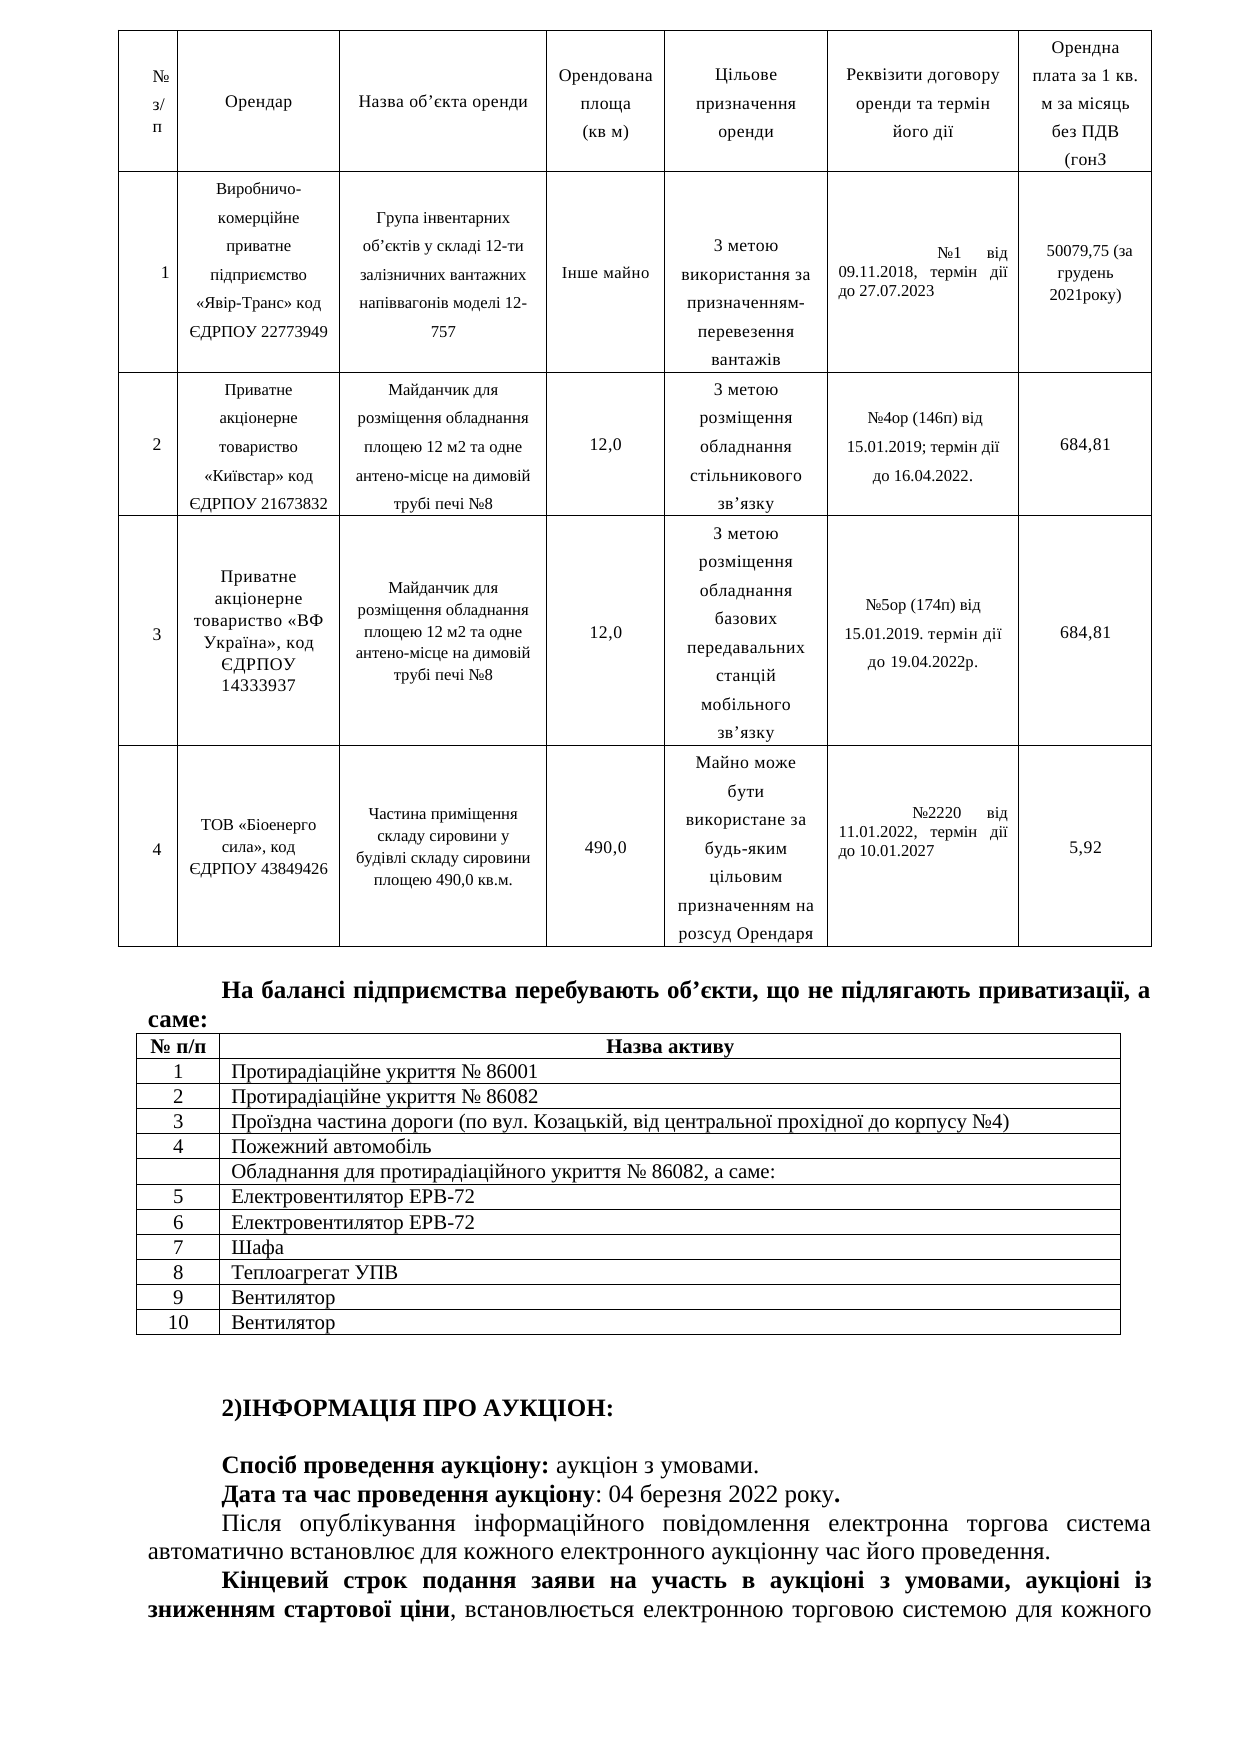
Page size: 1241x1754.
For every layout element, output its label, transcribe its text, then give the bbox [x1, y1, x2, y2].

table_cell 5 [137, 1185, 219, 1208]
table_cell 6 [137, 1210, 219, 1234]
table_header Назва об’єкта оренди [340, 31, 546, 171]
table_cell Теплоагрегат УПВ [220, 1260, 1120, 1284]
table_cell Електровентилятор ЕРВ-72 [220, 1185, 1120, 1208]
table_cell Виробничо-комерційне приватне підприємство «Явір-Транс» код ЄДРПОУ 22773949 [178, 172, 339, 372]
table_header Реквізити договору оренди та термін його дії [828, 31, 1018, 171]
table_header № з/п [119, 31, 177, 171]
table_cell Група інвентарних об’єктів у складі 12-ти залізничних вантажних напіввагонів моделі 12-757 [340, 172, 546, 372]
table_cell Приватне акціонерне товариство «ВФ Україна», код ЄДРПОУ 14333937 [178, 516, 339, 745]
table_header Орендована площа (кв м) [547, 31, 664, 171]
table_cell 3 [119, 516, 177, 745]
table_cell 8 [137, 1260, 219, 1284]
table_cell Вентилятор [220, 1285, 1120, 1309]
text Спосіб проведення аукціону: аукціон з умовами. [148, 1450, 1152, 1479]
table_cell 9 [137, 1285, 219, 1309]
table_cell Вентилятор [220, 1310, 1120, 1334]
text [148, 1565, 1152, 1623]
table_cell 4 [119, 746, 177, 946]
table_cell 1 [119, 172, 177, 372]
table_cell 684,81 [1019, 516, 1151, 745]
table_cell 12,0 [547, 516, 664, 745]
table_cell 7 [137, 1235, 219, 1259]
table_cell З метою розміщення обладнання базових передавальних станцій мобільного зв’язку [665, 516, 827, 745]
table_header Орендна плата за 1 кв. м за місяць без ПДВ (гонЗ [1019, 31, 1151, 171]
table_cell 3 метою розміщення обладнання стільникового зв’язку [665, 373, 827, 515]
table_header Орендар [178, 31, 339, 171]
table_cell 1 [137, 1059, 219, 1083]
table_header Цільове призначення оренди [665, 31, 827, 171]
table_cell Пожежний автомобіль [220, 1134, 1120, 1158]
table_cell Електровентилятор ЕРВ-72 [220, 1210, 1120, 1234]
text Дата та час проведення аукціону: 04 березня 2022 року. [148, 1479, 1152, 1508]
table_cell ТОВ «Біоенерго сила», код ЄДРПОУ 43849426 [178, 746, 339, 946]
table_cell [137, 1159, 219, 1183]
table_cell 50079,75 (за грудень 2021року) [1019, 172, 1151, 372]
table_cell Проїздна частина дороги (по вул. Козацькій, від центральної прохідної до корпусу №4) [220, 1109, 1120, 1133]
table_cell №1 від 09.11.2018, термін дії до 27.07.2023 [828, 172, 1018, 372]
table_cell 2 [119, 373, 177, 515]
text 2)ІНФОРМАЦІЯ ПРО АУКЦІОН: [148, 1393, 1152, 1421]
table_cell 490,0 [547, 746, 664, 946]
table_cell Шафа [220, 1235, 1120, 1259]
table_cell Майданчик для розміщення обладнання площею 12 м2 та одне антено-місце на димовій трубі печі №8 [340, 516, 546, 745]
table_cell Протирадіаційне укриття № 86082 [220, 1084, 1120, 1108]
table_cell Приватне акціонерне товариство «Київстар» код ЄДРПОУ 21673832 [178, 373, 339, 515]
table_header Назва активу [220, 1034, 1120, 1058]
table_cell Протирадіаційне укриття № 86001 [220, 1059, 1120, 1083]
table_header № п/п [137, 1034, 219, 1058]
table_cell Частина приміщення складу сировини у будівлі складу сировини площею 490,0 кв.м. [340, 746, 546, 946]
table_cell 4 [137, 1134, 219, 1158]
table_cell Інше майно [547, 172, 664, 372]
text Після опублікування інформаційного повідомлення електронна торгова система автоматично встановлює для кожного електронного аукціонну час його проведення. [148, 1508, 1152, 1565]
title На балансі підприємства перебувають об’єкти, що не підлягають приватизації, а саме: [148, 975, 1152, 1033]
table_cell 684,81 [1019, 373, 1151, 515]
table_cell №2220 від 11.01.2022, термін дії до 10.01.2027 [828, 746, 1018, 946]
table_cell 2 [137, 1084, 219, 1108]
table_cell Обладнання для протирадіаційного укриття № 86082, а саме: [220, 1159, 1120, 1183]
table_cell 12,0 [547, 373, 664, 515]
table_cell 10 [137, 1310, 219, 1334]
table_cell Майно може бути використане за будь-яким цільовим призначенням на розсуд Орендаря [665, 746, 827, 946]
table_cell 3 метою використання за призначенням-перевезення вантажів [665, 172, 827, 372]
table_cell №4ор (146п) від 15.01.2019; термін дії до 16.04.2022. [828, 373, 1018, 515]
table_cell 5,92 [1019, 746, 1151, 946]
table_cell Майданчик для розміщення обладнання площею 12 м2 та одне антено-місце на димовій трубі печі №8 [340, 373, 546, 515]
table_cell №5ор (174п) від 15.01.2019. термін дії до 19.04.2022р. [828, 516, 1018, 745]
table_cell 3 [137, 1109, 219, 1133]
